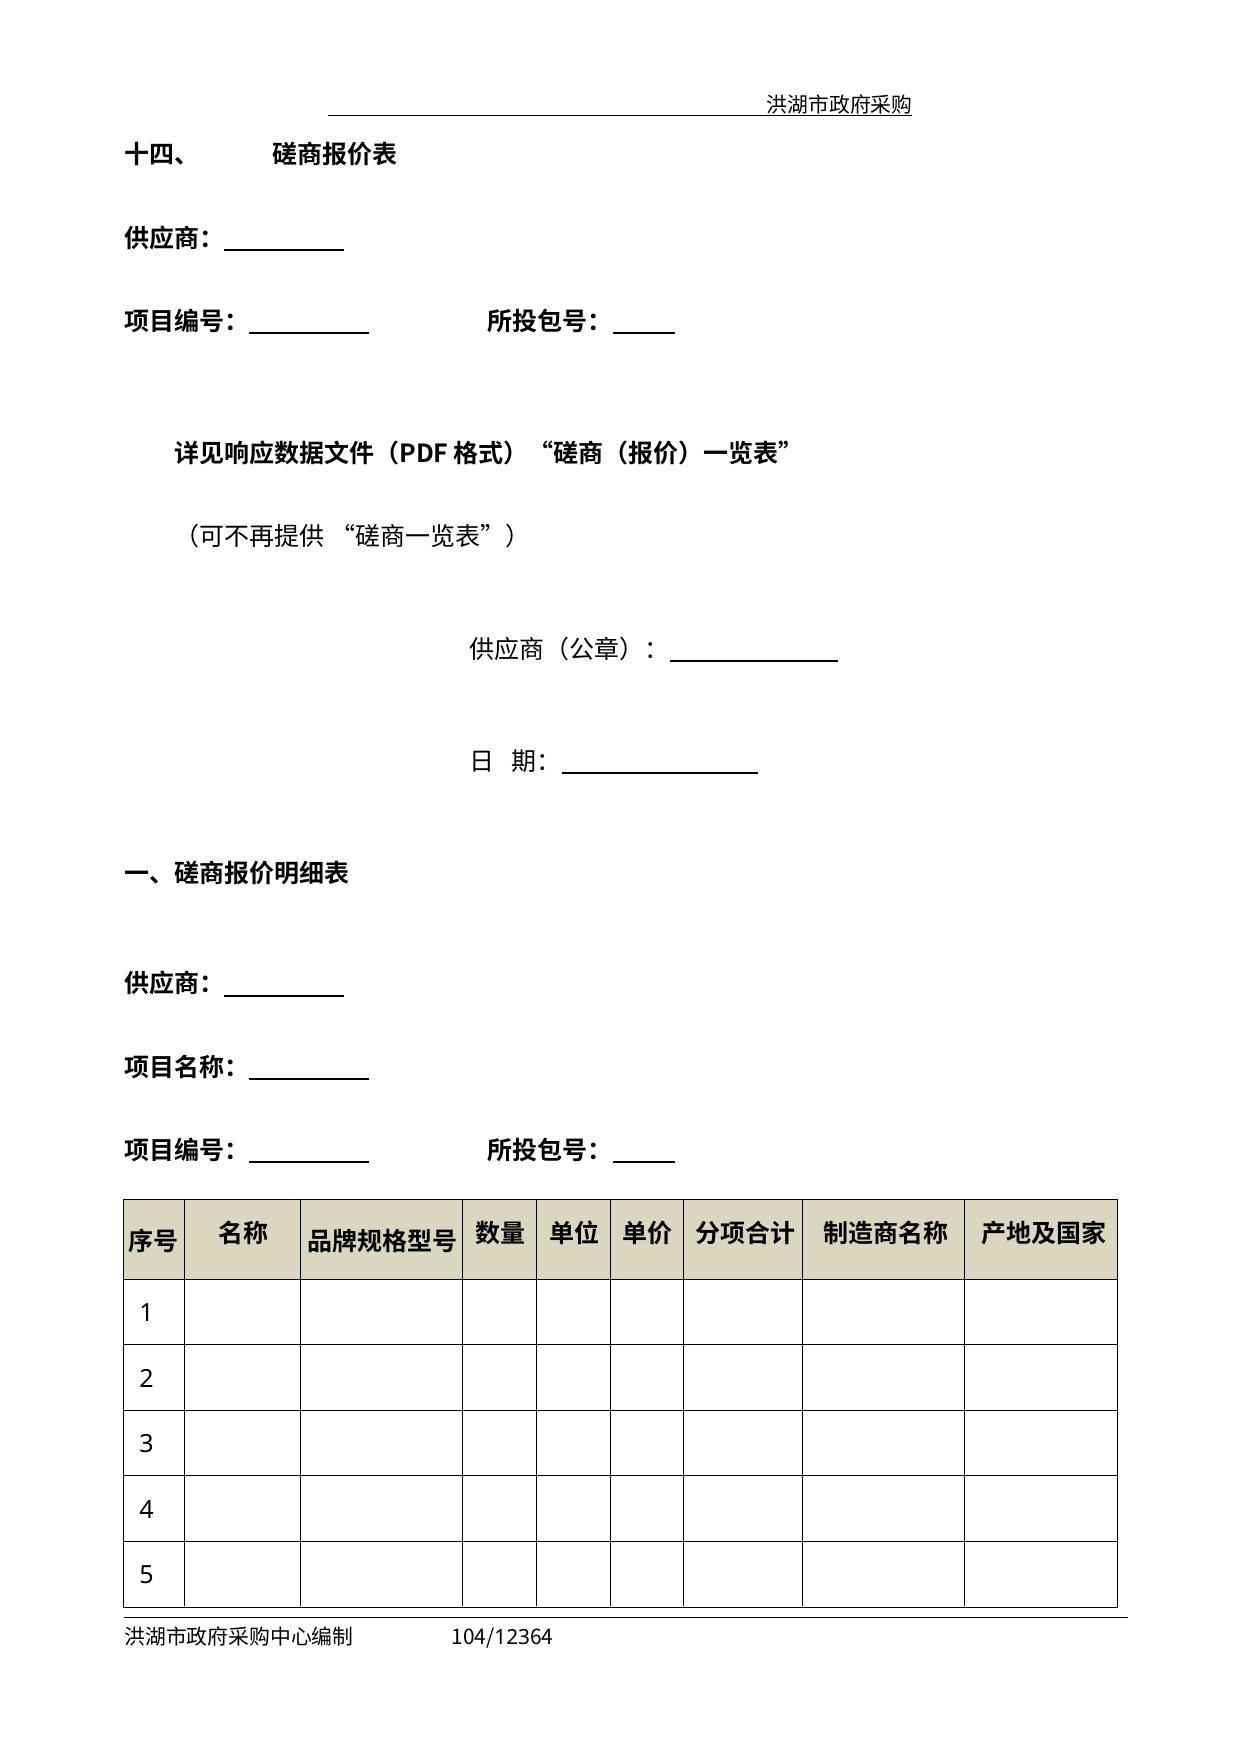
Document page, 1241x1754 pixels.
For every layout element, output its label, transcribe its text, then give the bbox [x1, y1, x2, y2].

table_cell [463, 1411, 536, 1475]
table_header 数量 [463, 1200, 536, 1279]
table_cell [803, 1542, 964, 1606]
table_header 分项合计 [684, 1200, 802, 1279]
table_header 名称 [185, 1200, 300, 1279]
table_cell [185, 1280, 300, 1344]
text 日 期： [124, 727, 1116, 792]
text 项目名称： [124, 1033, 1116, 1098]
table_cell [965, 1411, 1117, 1475]
text 项目编号： 所投包号： [124, 1116, 1116, 1181]
table_cell [185, 1345, 300, 1410]
table_cell [301, 1411, 462, 1475]
table_cell [611, 1345, 683, 1410]
subtitle 磋商报价表 [124, 121, 1116, 186]
table_cell [537, 1345, 610, 1410]
table_header 序号 [124, 1200, 184, 1279]
table_cell [965, 1345, 1117, 1410]
table_cell [965, 1476, 1117, 1541]
text 供应商（公章）： [124, 615, 1116, 680]
table_cell [684, 1542, 802, 1606]
table_cell [684, 1411, 802, 1475]
table_cell [803, 1411, 964, 1475]
table_cell [537, 1476, 610, 1541]
table_cell [611, 1476, 683, 1541]
table_cell [301, 1345, 462, 1410]
table_header 品牌规格型号 [301, 1200, 462, 1279]
table_header 产地及国家 [965, 1200, 1117, 1279]
subtitle 磋商报价明细表 [124, 839, 1116, 904]
table_header 单价 [611, 1200, 683, 1279]
table_cell [124, 1542, 184, 1606]
table_cell [463, 1280, 536, 1344]
table_cell [684, 1280, 802, 1344]
table_cell [803, 1280, 964, 1344]
table_cell [185, 1476, 300, 1541]
table_cell [124, 1280, 184, 1344]
table_cell [301, 1542, 462, 1606]
table_cell [124, 1411, 184, 1475]
table_cell [611, 1411, 683, 1475]
table_cell [463, 1542, 536, 1606]
table_cell [684, 1476, 802, 1541]
table_cell [537, 1280, 610, 1344]
table_cell [301, 1476, 462, 1541]
table_cell [463, 1476, 536, 1541]
table_cell [965, 1542, 1117, 1606]
table_cell [803, 1476, 964, 1541]
table_cell [803, 1345, 964, 1410]
text 项目编号： 所投包号： [124, 287, 1116, 352]
table_cell [301, 1280, 462, 1344]
text （可不再提供 “磋商一览表”） [124, 502, 1116, 567]
table_header 单位 [537, 1200, 610, 1279]
text 供应商： [124, 204, 1116, 269]
table_cell [463, 1345, 536, 1410]
table_cell [537, 1411, 610, 1475]
table_cell [611, 1542, 683, 1606]
table_header 制造商名称 [803, 1200, 964, 1279]
table_cell [185, 1542, 300, 1606]
table_cell [124, 1476, 184, 1541]
table_cell [124, 1345, 184, 1410]
table_cell [611, 1280, 683, 1344]
text 供应商： [124, 949, 1116, 1014]
table_cell [965, 1280, 1117, 1344]
table_cell [537, 1542, 610, 1606]
table_cell [684, 1345, 802, 1410]
text 详见响应数据文件（PDF格式）“磋商（报价）一览表” [124, 419, 1116, 484]
table_cell [185, 1411, 300, 1475]
